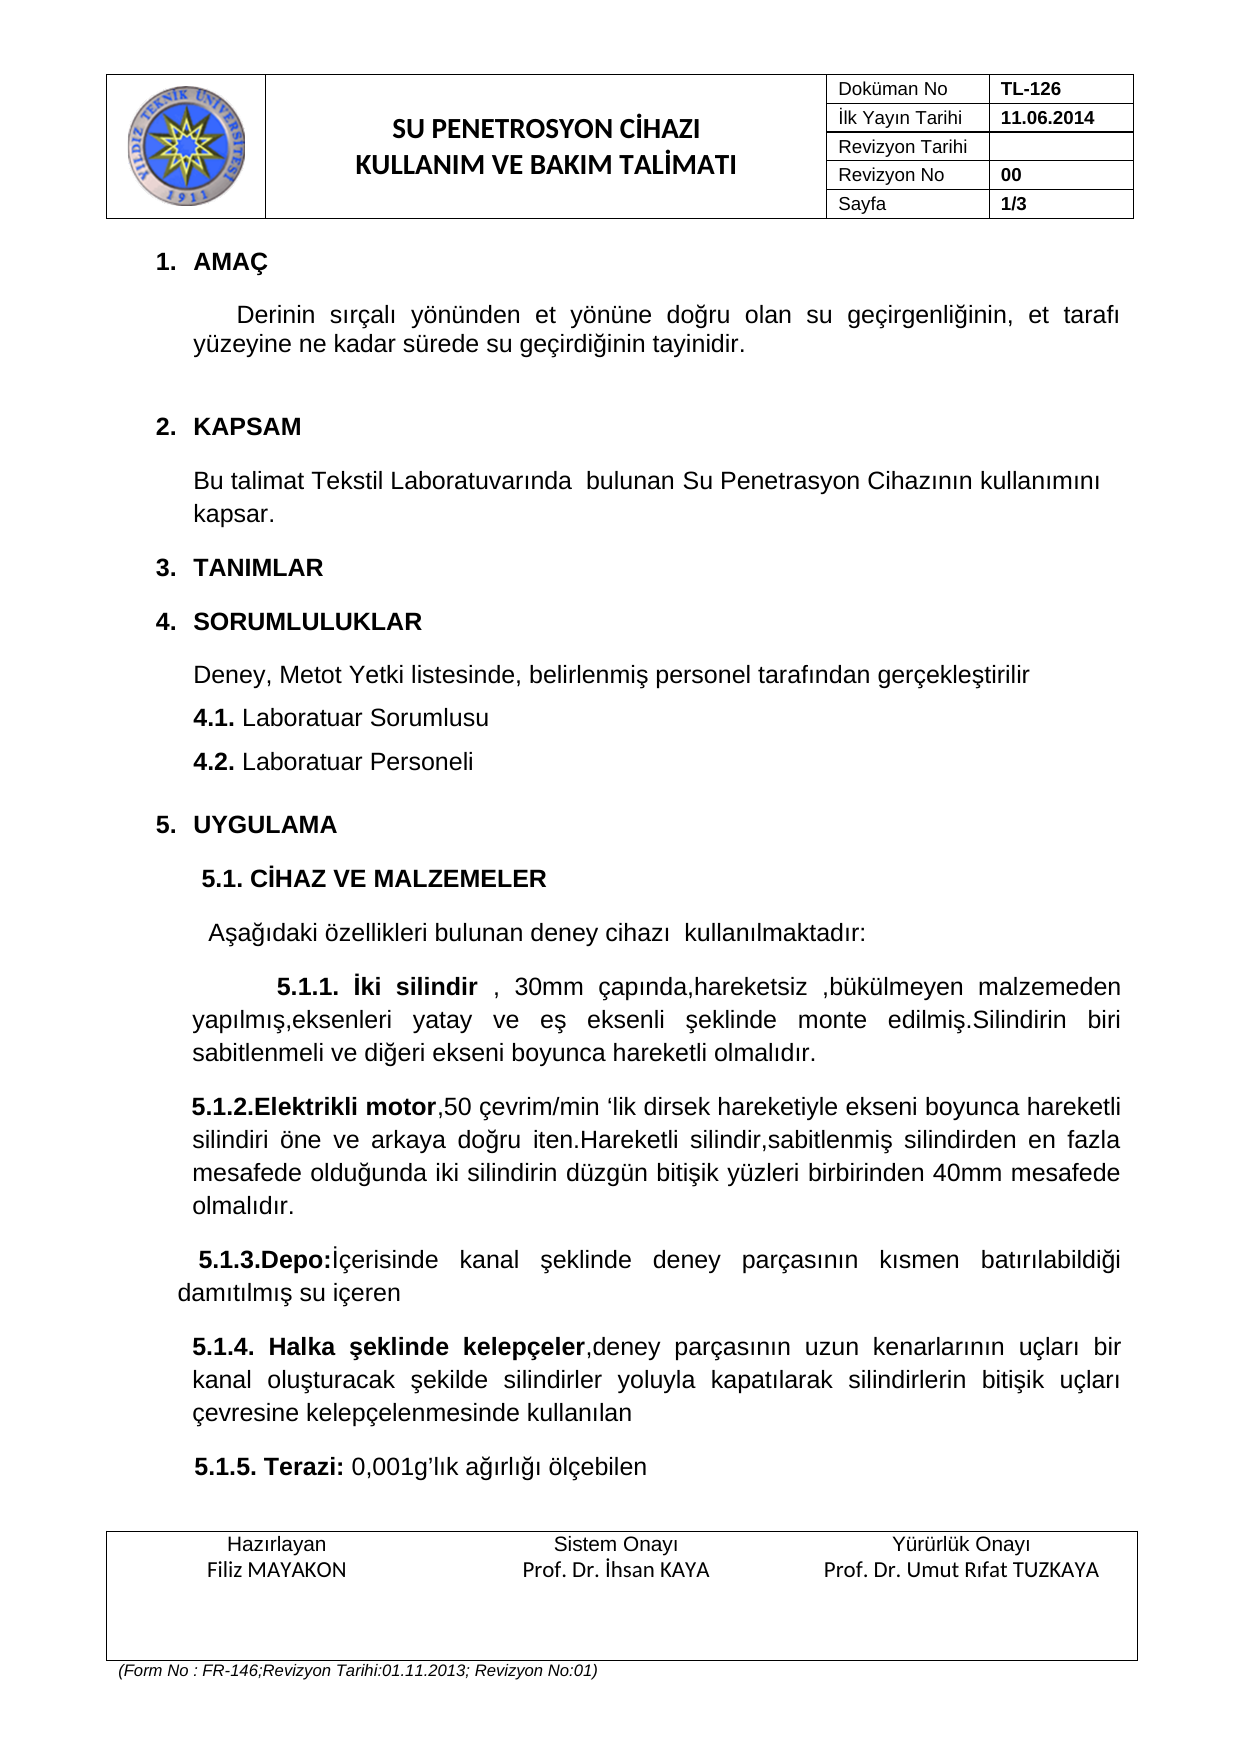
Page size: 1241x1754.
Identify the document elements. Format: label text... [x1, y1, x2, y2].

list UYGULAMA [156, 811, 1122, 839]
list KAPSAM [156, 412, 1122, 441]
text 5.1.2.Elektrikli motor,50 çevrim/min ‘lik dirsek hareketiyle ekseni boyunca hareketli silindiri öne ve arkaya doğru iten.Hareketli silindir,sabitlenmiş silindirden en fazla mesafede olduğunda iki silindirin düzgün bitişik yüzleri birbirinden 40mm mesafede olmalıdır. [118, 1092, 1122, 1220]
list 4.1. Laboratuar Sorumlusu [193, 703, 1122, 732]
picture [127, 86, 245, 206]
text Aşağıdaki özellikleri bulunan deney cihazı kullanılmaktadır: [118, 918, 1122, 947]
text 5.1.1. İki silindir , 30mm çapında,hareketsiz ,bükülmeyen malzemeden yapılmış,eksenleri yatay ve eş eksenli şeklinde monte edilmiş.Silindirin biri sabitlenmeli ve diğeri ekseni boyunca hareketli olmalıdır. [118, 972, 1122, 1067]
list Bu talimat Tekstil Laboratuvarında bulunan Su Penetrasyon Cihazının kullanımını kapsar. [193, 466, 1122, 527]
list SORUMLULUKLAR [156, 606, 1122, 635]
list 4.2. Laboratuar Personeli [193, 747, 1122, 775]
text 5.1.5. Terazi: 0,001g’lık ağırlığı ölçebilen [118, 1452, 1122, 1480]
text 5.1.4. Halka şeklinde kelepçeler,deney parçasının uzun kenarlarının uçları bir kanal oluşturacak şekilde silindirler yoluyla kapatılarak silindirlerin bitişik uçları çevresine kelepçelenmesinde kullanılan [192, 1332, 1122, 1427]
text Derinin sırçalı yönünden et yönüne doğru olan su geçirgenliğinin, et tarafı yüzeyine ne kadar sürede su geçirdiğinin tayinidir. [193, 301, 1122, 358]
text 5.1. CİHAZ VE MALZEMELER [118, 864, 1122, 893]
text 5.1.3.Depo:İçerisinde kanal şeklinde deney parçasının kısmen batırılabildiği damıtılmış su içeren [177, 1245, 1122, 1307]
list AMAÇ [156, 247, 1122, 275]
list TANIMLAR [156, 553, 1122, 581]
list Deney, Metot Yetki listesinde, belirlenmiş personel tarafından gerçekleştirilir [193, 660, 1122, 689]
